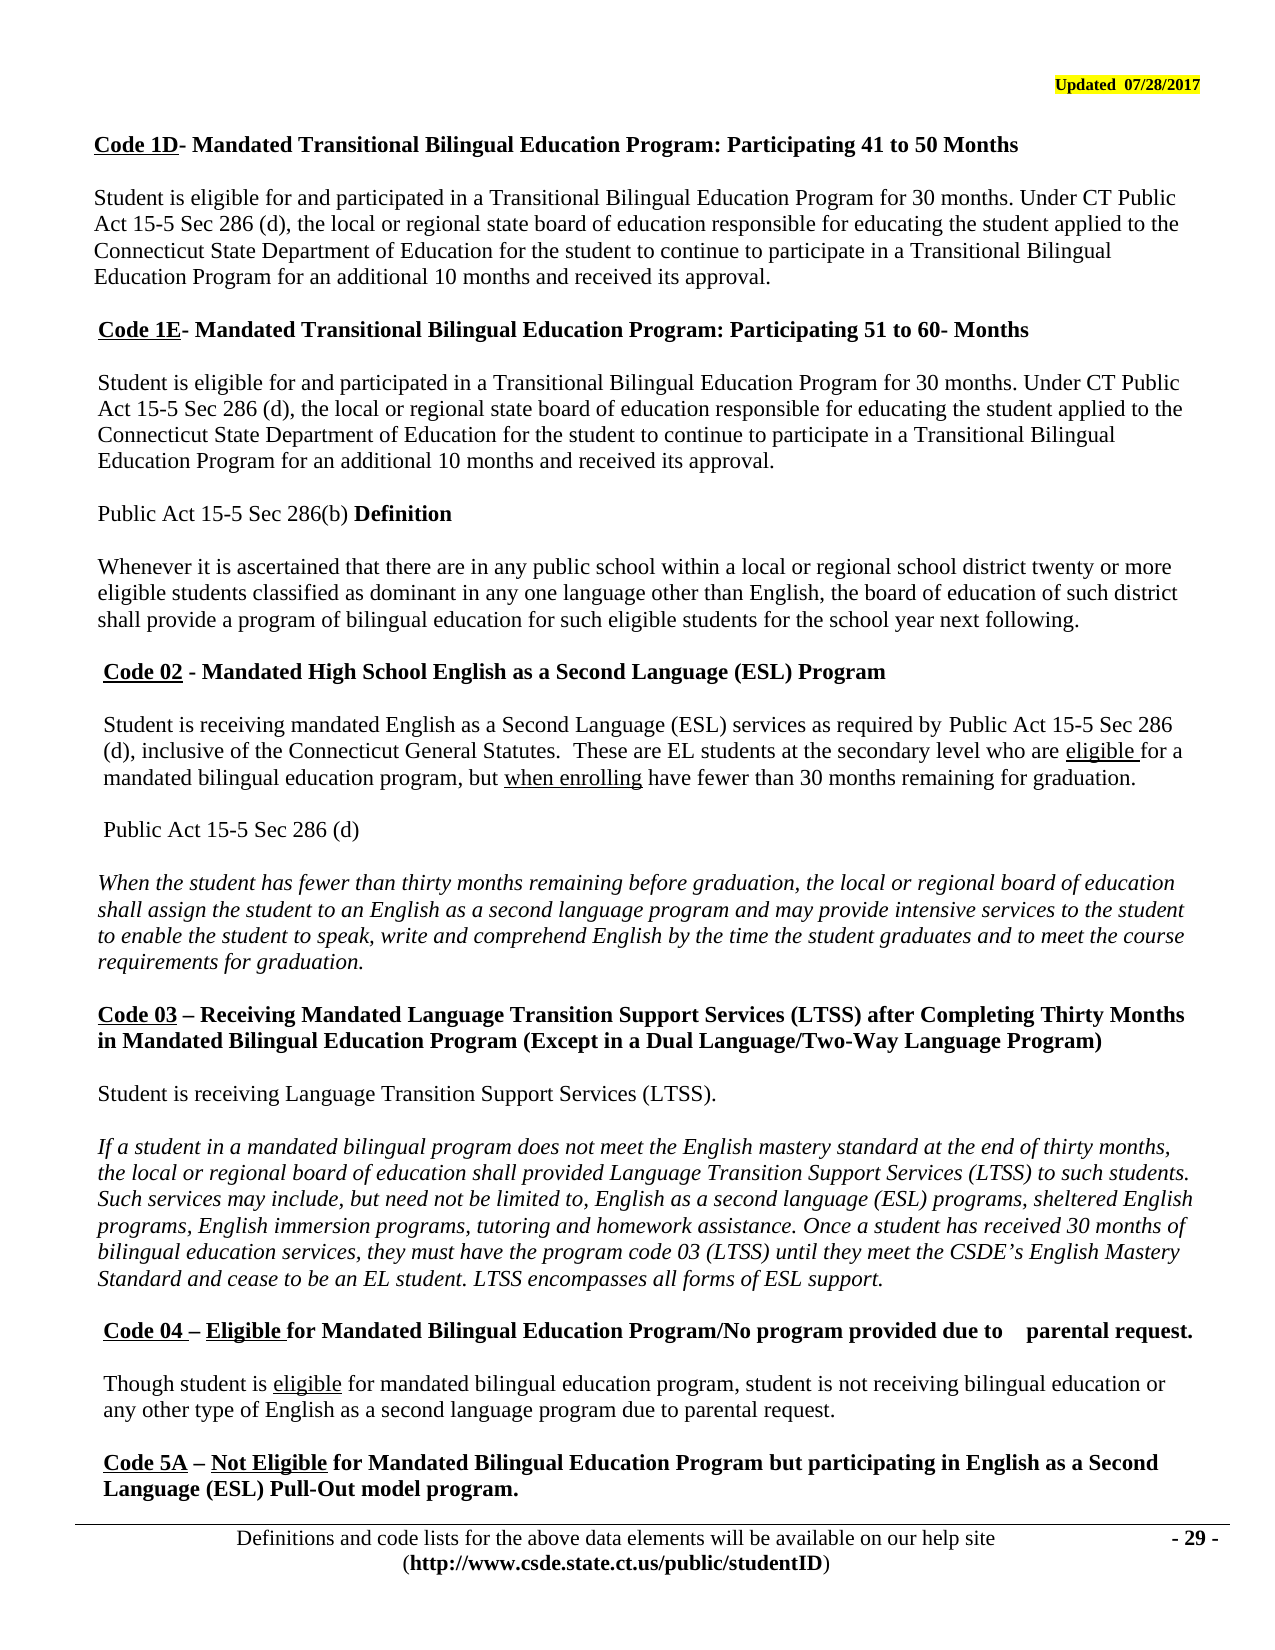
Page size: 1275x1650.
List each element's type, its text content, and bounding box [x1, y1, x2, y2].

text Code 5A – Not Eligible for Mandated Bilingual Education Program but participating in English as a Second Language (ESL) Pull-Out model program. [103, 1449, 1200, 1502]
text When the student has fewer than thirty months remaining before graduation, the local or regional board of education shall assign the student to an English as a second language program and may provide intensive services to the student to enable the student to speak, write and comprehend English by the time the student graduates and to meet the course requirements for graduation. [97, 869, 1200, 975]
text Code 1D- Mandated Transitional Bilingual Education Program: Participating 41 to 50 Months [94, 131, 1200, 158]
text Code 04 – Eligible for Mandated Bilingual Education Program/No program provided due to parental request. [75, 1317, 1200, 1344]
text Student is receiving Language Transition Support Services (LTSS). [75, 1080, 1200, 1106]
text Code 02 - Mandated High School English as a Second Language (ESL) Program [75, 658, 1200, 685]
text Code 1E- Mandated Transitional Bilingual Education Program: Participating 51 to 60- Months [75, 316, 1200, 342]
text If a student in a mandated bilingual program does not meet the English mastery standard at the end of thirty months, the local or regional board of education shall provided Language Transition Support Services (LTSS) to such students. Such services may include, but need not be limited to, English as a second language (ESL) programs, sheltered English programs, English immersion programs, tutoring and homework assistance. Once a student has received 30 months of bilingual education services, they must have the program code 03 (LTSS) until they meet the CSDE’s English Mastery Standard and cease to be an EL student. LTSS encompasses all forms of ESL support. [97, 1133, 1200, 1291]
text Though student is eligible for mandated bilingual education program, student is not receiving bilingual education or any other type of English as a second language program due to parental request. [103, 1370, 1200, 1423]
text Code 03 – Receiving Mandated Language Transition Support Services (LTSS) after Completing Thirty Months in Mandated Bilingual Education Program (Except in a Dual Language/Two-Way Language Program) [97, 1001, 1200, 1054]
text Whenever it is ascertained that there are in any public school within a local or regional school district twenty or more eligible students classified as dominant in any one language other than English, the board of education of such district shall provide a program of bilingual education for such eligible students for the school year next following. [97, 553, 1200, 632]
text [94, 184, 1200, 289]
text Public Act 15-5 Sec 286 (d) [75, 817, 1200, 843]
text Student is receiving mandated English as a Second Language (ESL) services as required by Public Act 15-5 Sec 286 (d), inclusive of the Connecticut General Statutes. These are EL students at the secondary level who are eligible for a mandated bilingual education program, but when enrolling have fewer than 30 months remaining for graduation. [103, 711, 1200, 790]
text Public Act 15-5 Sec 286(b) Definition [75, 500, 1200, 527]
